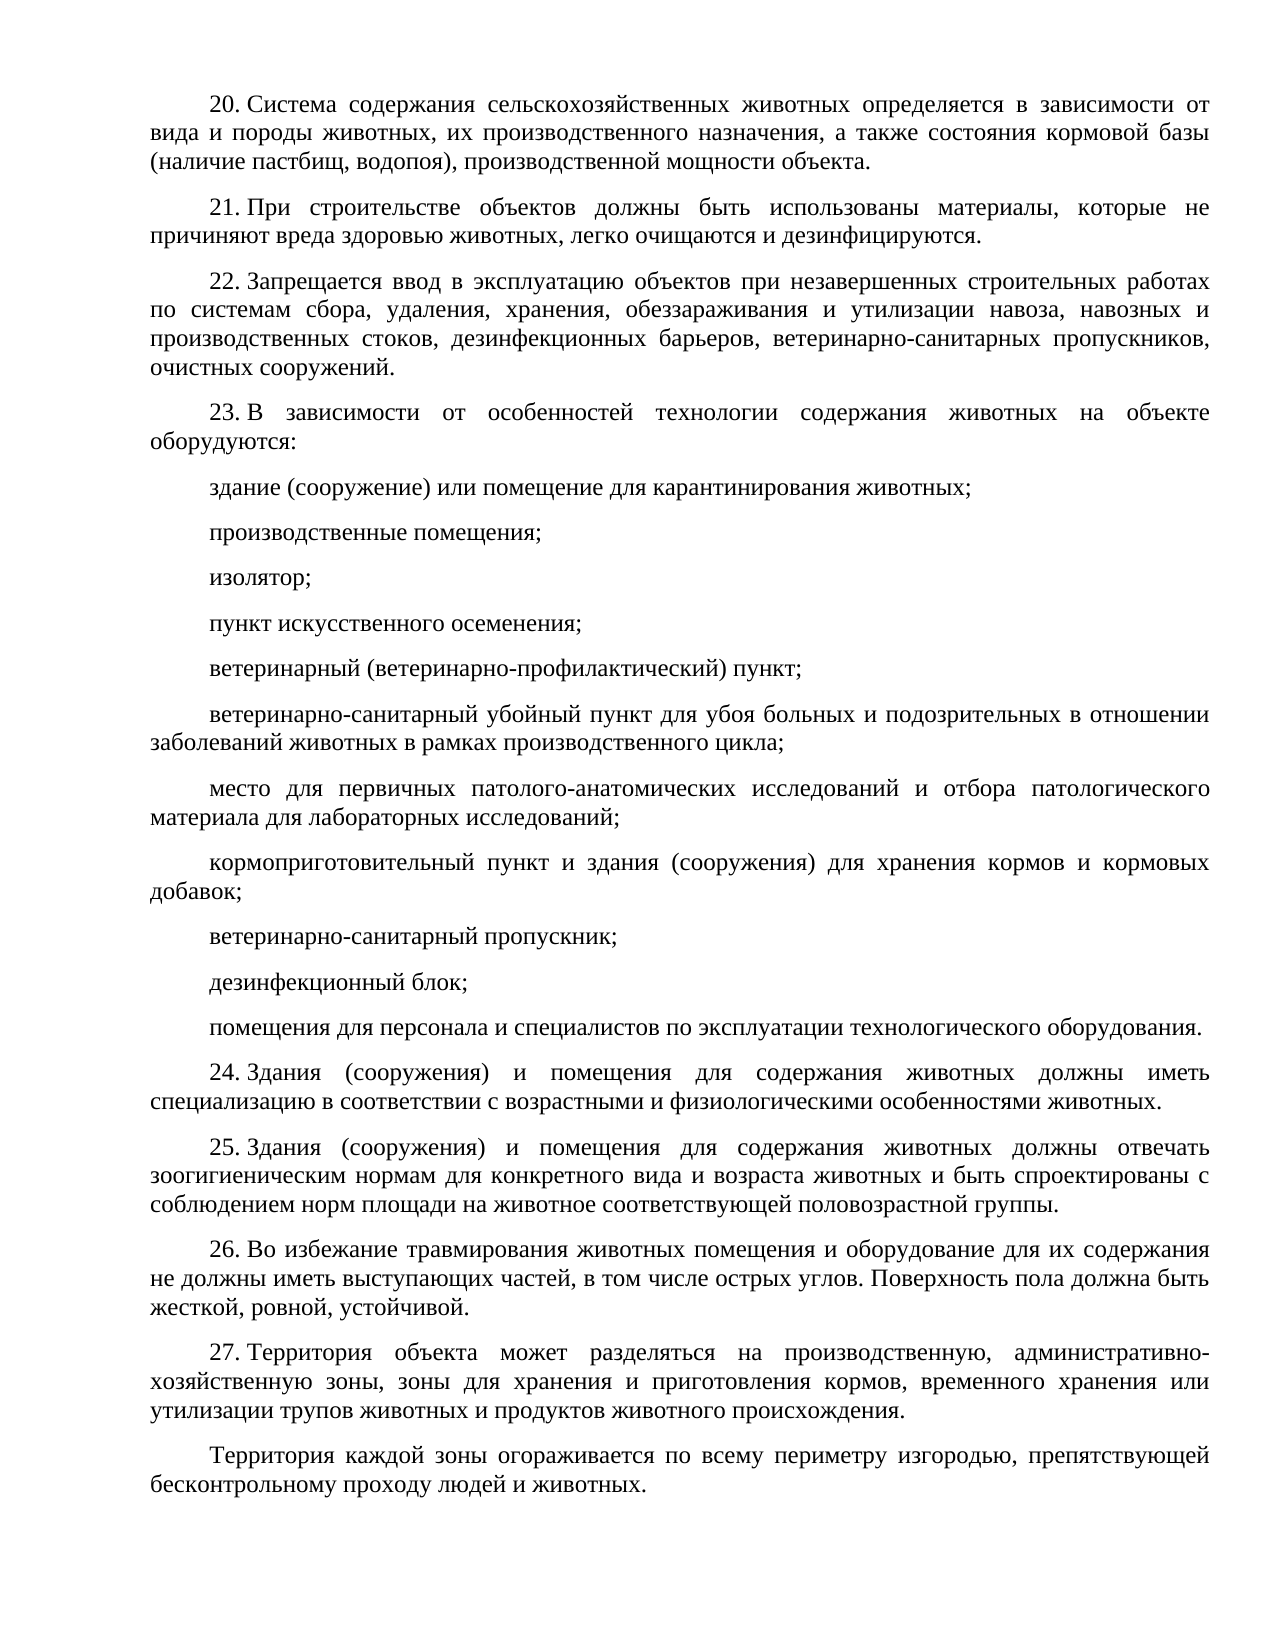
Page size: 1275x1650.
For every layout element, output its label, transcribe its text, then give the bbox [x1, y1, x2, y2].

text ветеринарный (ветеринарно-профилактический) пункт; [150, 653, 1211, 682]
text Территория каждой зоны огораживается по всему периметру изгородью, препятствующей бесконтрольному проходу людей и животных. [150, 1440, 1211, 1498]
text здание (сооружение) или помещение для карантинирования животных; [150, 472, 1211, 500]
text изолятор; [150, 562, 1211, 591]
text 20. Система содержания сельскохозяйственных животных определяется в зависимости от вида и породы животных, их производственного назначения, а также состояния кормовой базы (наличие пастбищ, водопоя), производственной мощности объекта. [150, 89, 1211, 175]
text помещения для персонала и специалистов по эксплуатации технологического оборудования. [150, 1012, 1211, 1041]
text дезинфекционный блок; [150, 967, 1211, 995]
text производственные помещения; [150, 517, 1211, 546]
text 26. Во избежание травмирования животных помещения и оборудование для их содержания не должны иметь выступающих частей, в том числе острых углов. Поверхность пола должна быть жесткой, ровной, устойчивой. [150, 1234, 1211, 1321]
text 21. При строительстве объектов должны быть использованы материалы, которые не причиняют вреда здоровью животных, легко очищаются и дезинфицируются. [150, 192, 1211, 249]
text кормоприготовительный пункт и здания (сооружения) для хранения кормов и кормовых добавок; [150, 847, 1211, 904]
text 24. Здания (сооружения) и помещения для содержания животных должны иметь специализацию в соответствии с возрастными и физиологическими особенностями животных. [150, 1057, 1211, 1115]
text ветеринарно-санитарный пропускник; [150, 921, 1211, 950]
text 27. Территория объекта может разделяться на производственную, административно-хозяйственную зоны, зоны для хранения и приготовления кормов, временного хранения или утилизации трупов животных и продуктов животного происхождения. [150, 1337, 1211, 1424]
text 23. В зависимости от особенностей технологии содержания животных на объекте оборудуются: [150, 397, 1211, 455]
text 25. Здания (сооружения) и помещения для содержания животных должны отвечать зоогигиеническим нормам для конкретного вида и возраста животных и быть спроектированы с соблюдением норм площади на животное соответствующей половозрастной группы. [150, 1132, 1211, 1218]
text место для первичных патолого-анатомических исследований и отбора патологического материала для лабораторных исследований; [150, 773, 1211, 830]
text ветеринарно-санитарный убойный пункт для убоя больных и подозрительных в отношении заболеваний животных в рамках производственного цикла; [150, 699, 1211, 756]
text пункт искусственного осеменения; [150, 608, 1211, 637]
text 22. Запрещается ввод в эксплуатацию объектов при незавершенных строительных работах по системам сбора, удаления, хранения, обеззараживания и утилизации навоза, навозных и производственных стоков, дезинфекционных барьеров, ветеринарно-санитарных пропускников, очистных сооружений. [150, 266, 1211, 381]
